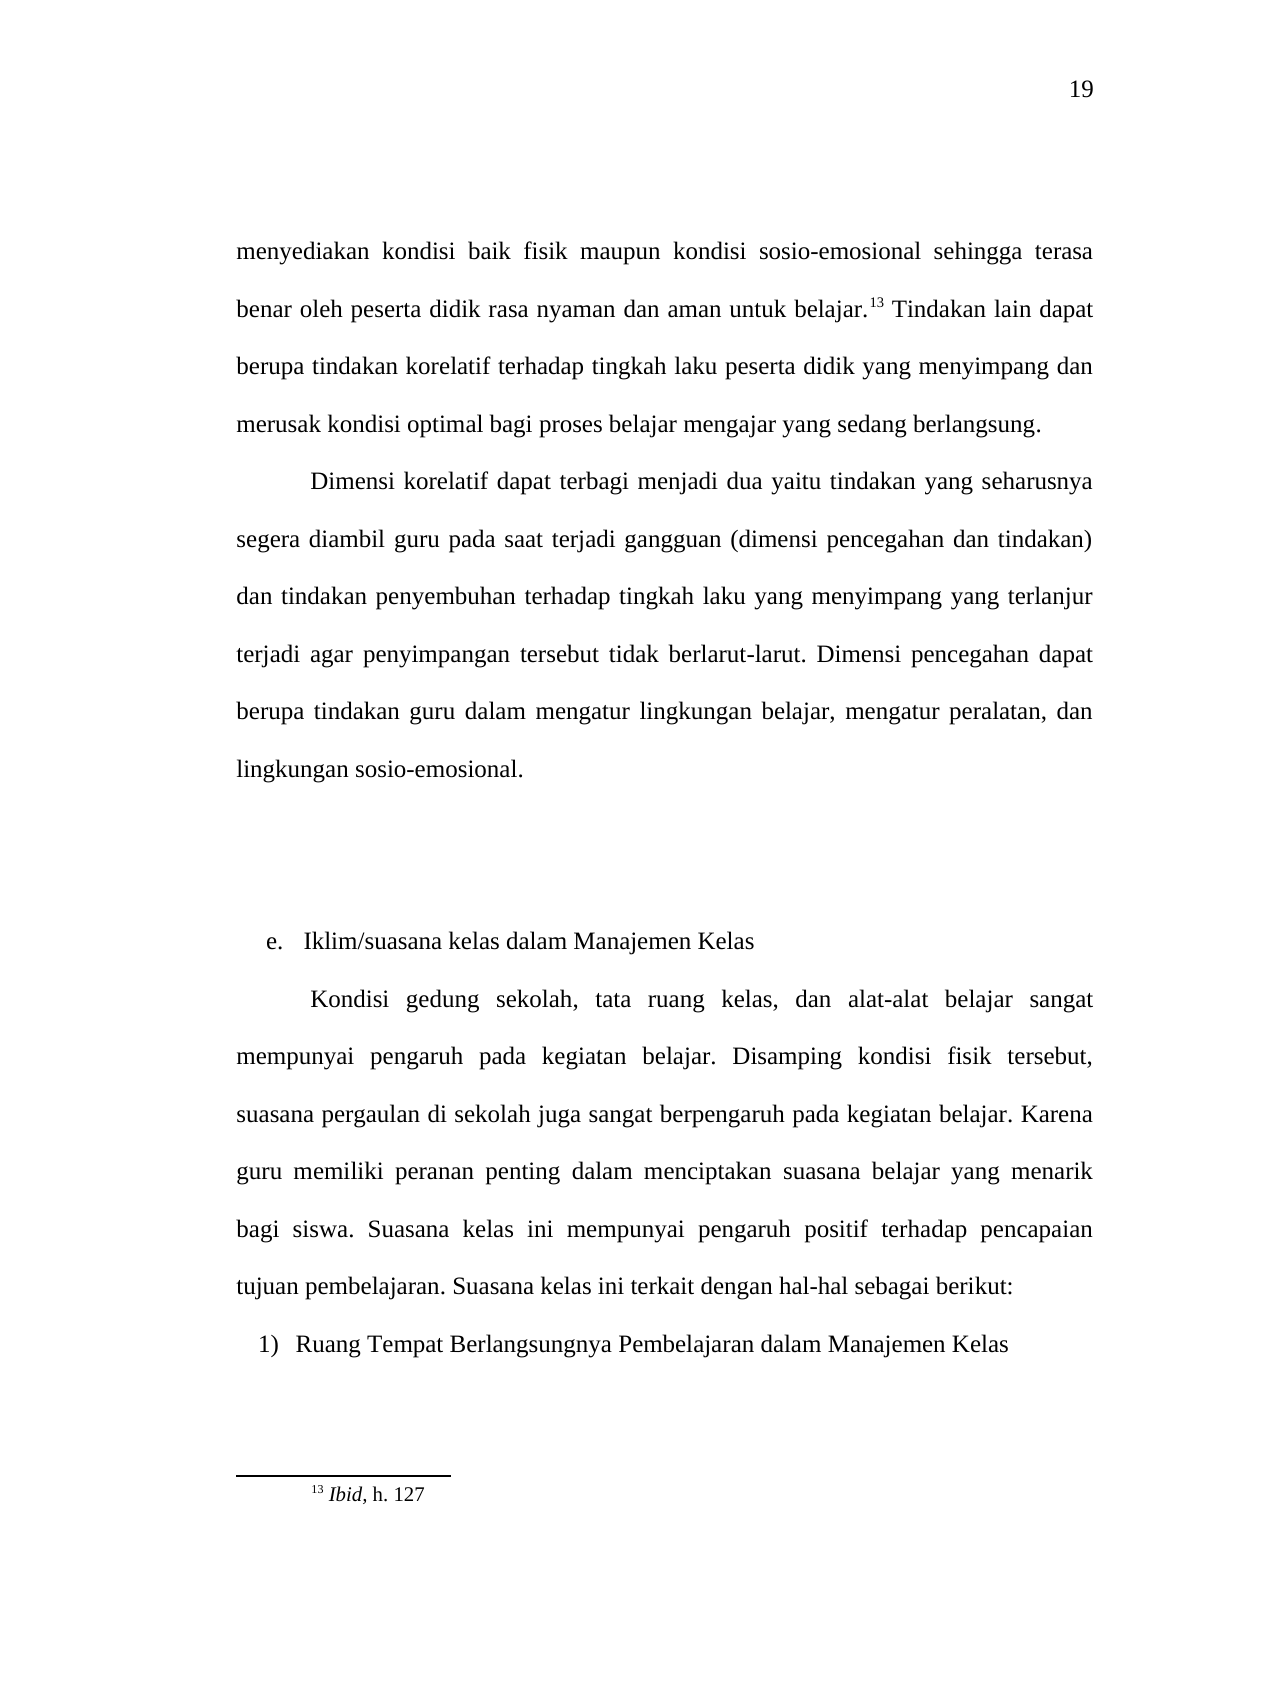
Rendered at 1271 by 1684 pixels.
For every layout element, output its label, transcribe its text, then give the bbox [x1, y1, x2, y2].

list Iklim/suasana kelas dalam Manajemen Kelas [266, 926, 1094, 955]
list Ruang Tempat Berlangsungnya Pembelajaran dalam Manajemen Kelas [258, 1329, 1094, 1357]
text Kondisi gedung sekolah, tata ruang kelas, dan alat-alat belajar sangat mempunyai pengaruh pada kegiatan belajar. Disamping kondisi fisik tersebut, suasana pergaulan di sekolah juga sangat berpengaruh pada kegiatan belajar. Karena guru memiliki peranan penting dalam menciptakan suasana belajar yang menarik bagi siswa. Suasana kelas ini mempunyai pengaruh positif terhadap pencapaian tujuan pembelajaran. Suasana kelas ini terkait dengan hal-hal sebagai berikut: [236, 984, 1094, 1300]
list Dimensi korelatif dapat terbagi menjadi dua yaitu tindakan yang seharusnya segera diambil guru pada saat terjadi gangguan (dimensi pencegahan dan tindakan) dan tindakan penyembuhan terhadap tingkah laku yang menyimpang yang terlanjur terjadi agar penyimpangan tersebut tidak berlarut-larut. Dimensi pencegahan dapat berupa tindakan guru dalam mengatur lingkungan belajar, mengatur peralatan, dan lingkungan sosio-emosional. [236, 466, 1094, 782]
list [236, 236, 1094, 437]
